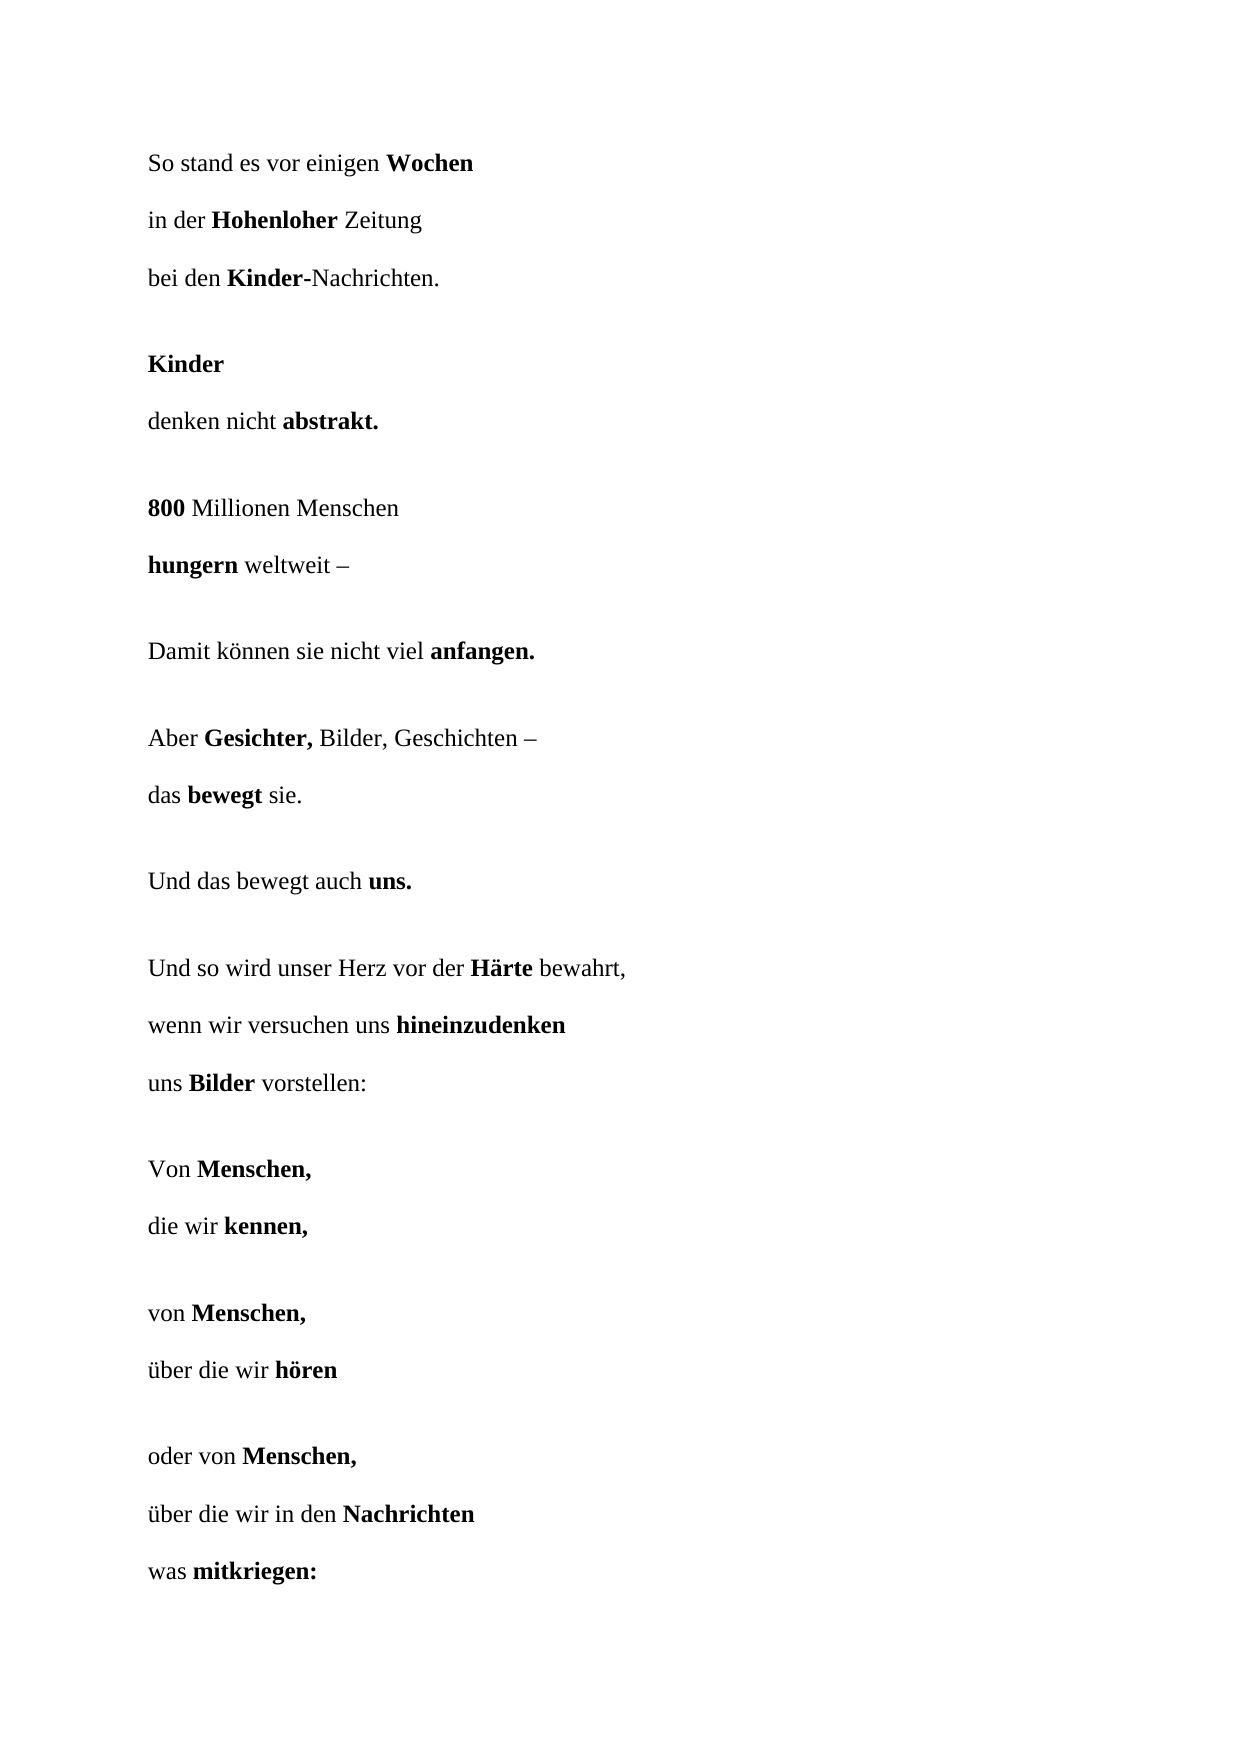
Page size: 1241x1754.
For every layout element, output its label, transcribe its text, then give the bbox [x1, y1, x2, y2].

text Damit können sie nicht viel anfangen. [148, 636, 1093, 665]
text uns Bilder vorstellen: [148, 1068, 1093, 1096]
text bei den Kinder-Nachrichten. [148, 263, 1093, 291]
text Kinder [148, 349, 1093, 378]
text Von Menschen, [148, 1154, 1093, 1183]
text die wir kennen, [148, 1211, 1093, 1240]
text was mitkriegen: [148, 1556, 1093, 1585]
text denken nicht abstrakt. [148, 406, 1093, 435]
text 800 Millionen Menschen [148, 493, 1093, 521]
text oder von Menschen, [148, 1441, 1093, 1470]
text Aber Gesichter, Bilder, Geschichten – [148, 723, 1093, 751]
text in der Hohenloher Zeitung [148, 205, 1093, 234]
text Und das bewegt auch uns. [148, 866, 1093, 895]
text über die wir in den Nachrichten [148, 1499, 1093, 1528]
text Und so wird unser Herz vor der Härte bewahrt, [148, 953, 1093, 981]
text über die wir hören [148, 1355, 1093, 1384]
text von Menschen, [148, 1298, 1093, 1326]
text wenn wir versuchen uns hineinzudenken [148, 1010, 1093, 1039]
text So stand es vor einigen Wochen [148, 148, 1093, 176]
text das bewegt sie. [148, 780, 1093, 809]
text hungern weltweit – [148, 550, 1093, 579]
